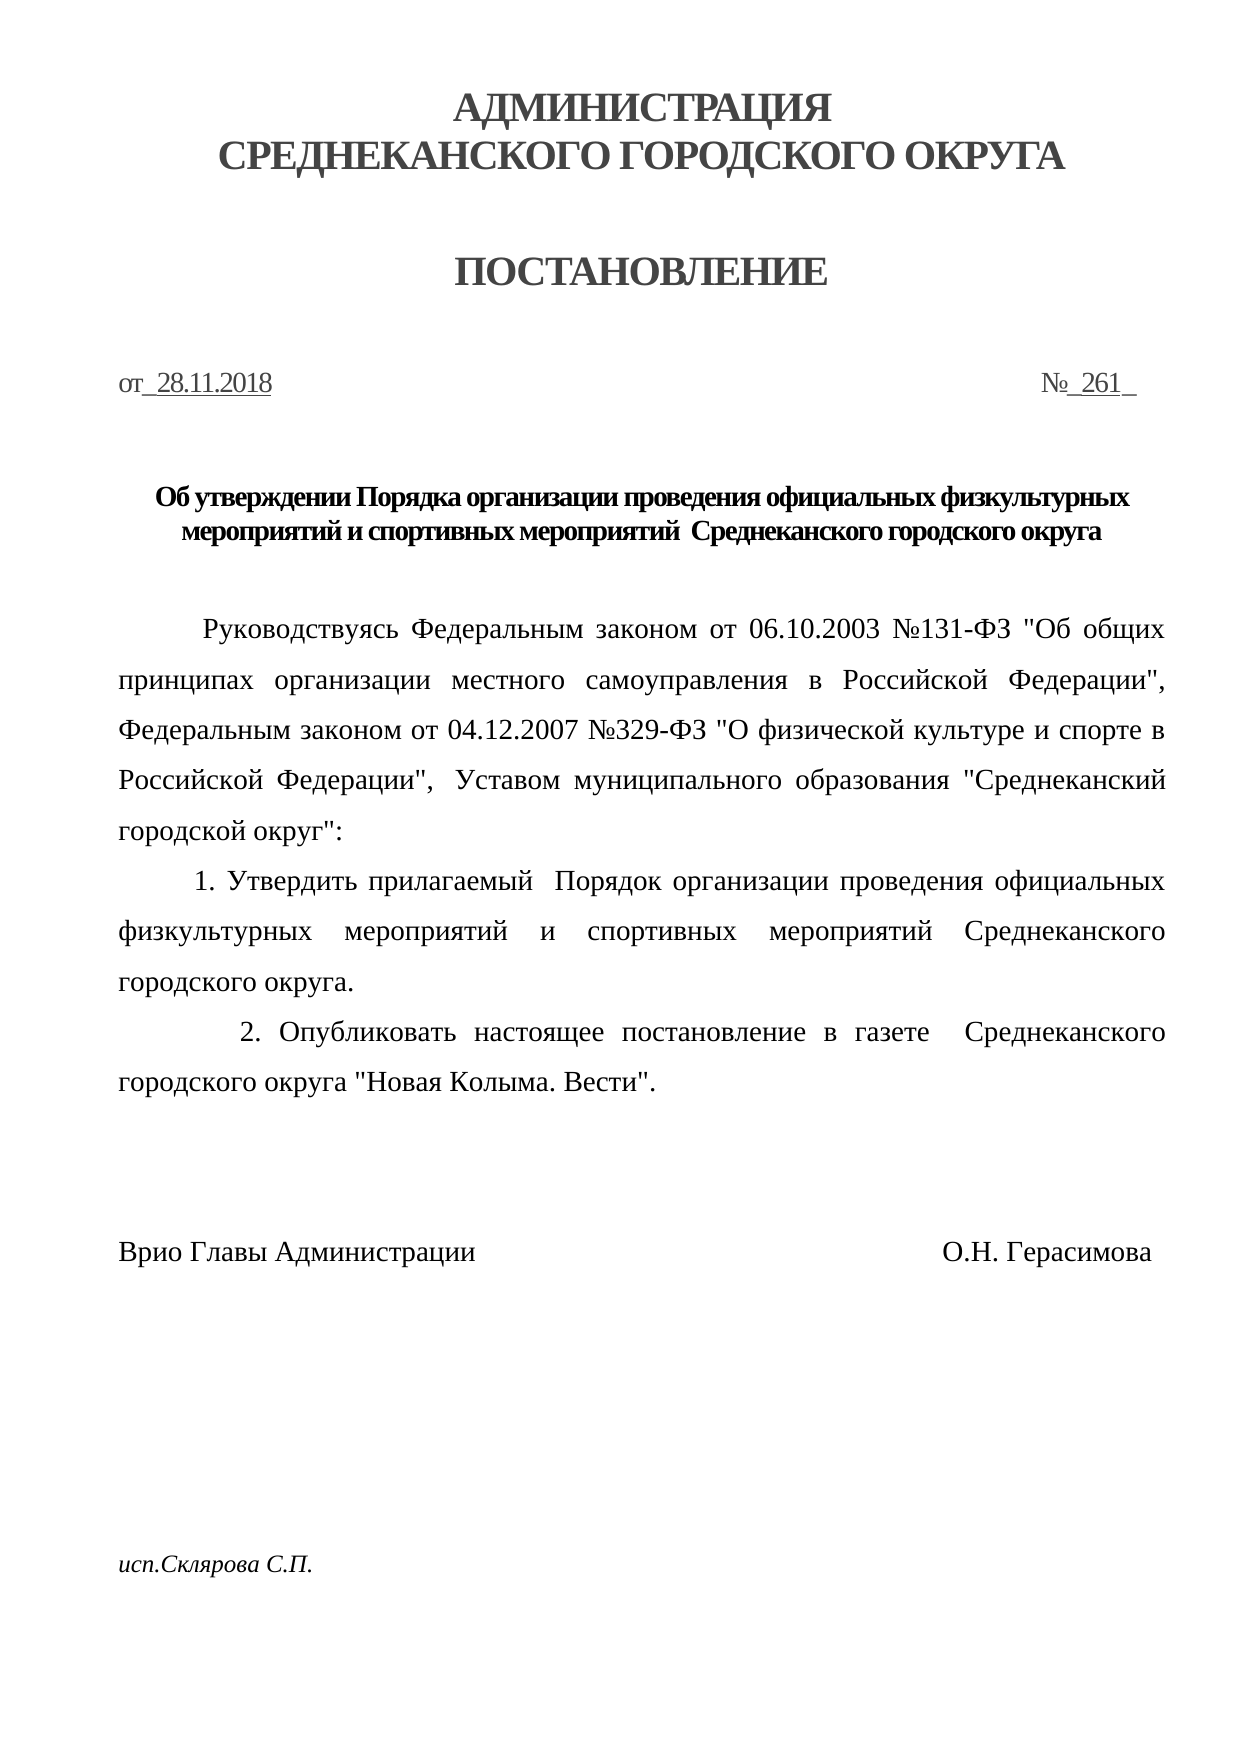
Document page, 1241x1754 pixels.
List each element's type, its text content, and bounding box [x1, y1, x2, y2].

text Руководствуясь Федеральным законом от 06.10.2003 №131-ФЗ "Об общих принципах организации местного самоуправления в Российской Федерации", Федеральным законом от 04.12.2007 №329-ФЗ "О физической культуре и спорте в Российской Федерации", Уставом муниципального образования "Среднеканский городской округ": [118, 611, 1167, 846]
text 2. Опубликовать настоящее постановление в газете Среднеканского городского округа "Новая Колыма. Вести". [118, 1014, 1167, 1098]
text от_28.11.2018 №_261_ [118, 366, 1167, 399]
text ПОСТАНОВЛЕНИЕ [118, 247, 1167, 295]
text Об утверждении Порядка организации проведения официальных физкультурных мероприятий и спортивных мероприятий Среднеканского городского округа [118, 479, 1167, 547]
text исп.Склярова С.П. [118, 1543, 1167, 1577]
text Врио Главы Администрации О.Н. Герасимова [118, 1234, 1167, 1268]
text АДМИНИСТРАЦИЯ СРЕДНЕКАНСКОГО ГОРОДСКОГО ОКРУГА [118, 82, 1167, 178]
text 1. Утвердить прилагаемый Порядок организации проведения официальных физкультурных мероприятий и спортивных мероприятий Среднеканского городского округа. [118, 863, 1167, 997]
